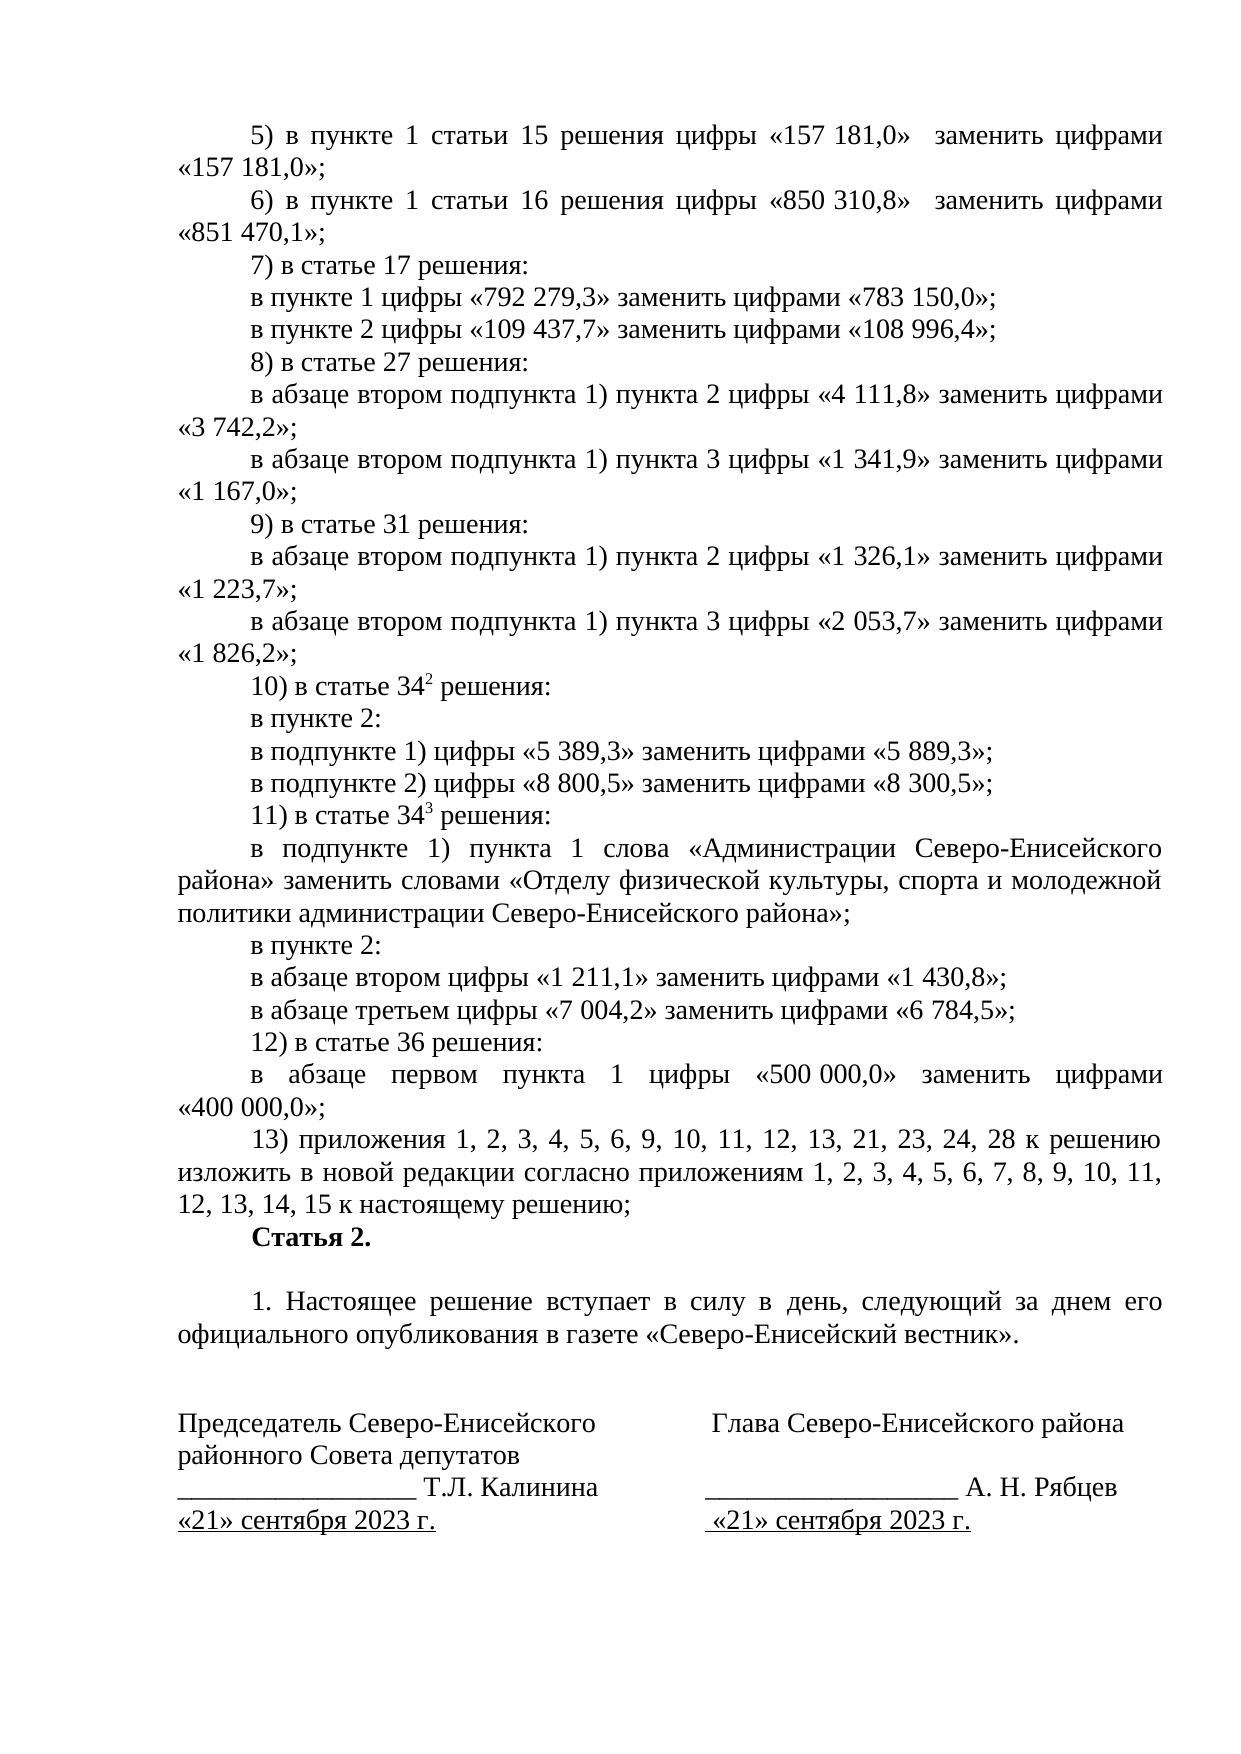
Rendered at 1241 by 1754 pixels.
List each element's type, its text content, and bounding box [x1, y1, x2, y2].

table_header Председатель Северо-Енисейского районного Совета депутатов _________________ Т.Л. Калинина «21» сентября 2023 г. [166, 1406, 694, 1535]
text Статья 2. [177, 1219, 1163, 1252]
text в абзаце третьем цифры «7 004,2» заменить цифрами «6 784,5»; [177, 993, 1163, 1025]
text 9) в статье 31 решения: [177, 507, 1163, 539]
text 8) в статье 27 решения: [177, 345, 1163, 377]
text 10) в статье 342 решения: [177, 669, 1163, 701]
text в абзаце втором цифры «1 211,1» заменить цифрами «1 430,8»; [177, 960, 1163, 993]
text в подпункте 2) цифры «8 800,5» заменить цифрами «8 300,5»; [177, 766, 1163, 798]
text в пункте 2: [177, 701, 1163, 734]
text в абзаце первом пункта 1 цифры «500 000,0» заменить цифрами «400 000,0»; [177, 1058, 1163, 1122]
text в абзаце втором подпункта 1) пункта 2 цифры «4 111,8» заменить цифрами «3 742,2»; [177, 377, 1163, 442]
text в абзаце втором подпункта 1) пункта 3 цифры «1 341,9» заменить цифрами «1 167,0»; [177, 442, 1163, 507]
text в пункте 2: [177, 928, 1163, 960]
text в пункте 2 цифры «109 437,7» заменить цифрами «108 996,4»; [177, 312, 1163, 345]
text 1. Настоящее решение вступает в силу в день, следующий за днем его официального опубликования в газете «Северо-Енисейский вестник». [177, 1284, 1163, 1349]
text 6) в пункте 1 статьи 16 решения цифры «850 310,8» заменить цифрами «851 470,1»; [177, 183, 1163, 248]
text 12) в статье 36 решения: [177, 1025, 1163, 1058]
text в пункте 1 цифры «792 279,3» заменить цифрами «783 150,0»; [177, 280, 1163, 312]
text в абзаце втором подпункта 1) пункта 3 цифры «2 053,7» заменить цифрами «1 826,2»; [177, 604, 1163, 669]
text 5) в пункте 1 статьи 15 решения цифры «157 181,0» заменить цифрами «157 181,0»; [177, 118, 1163, 183]
text в подпункте 1) цифры «5 389,3» заменить цифрами «5 889,3»; [177, 734, 1163, 766]
text 7) в статье 17 решения: [177, 248, 1163, 280]
text 13) приложения 1, 2, 3, 4, 5, 6, 9, 10, 11, 12, 13, 21, 23, 24, 28 к решению изложить в новой редакции согласно приложениям 1, 2, 3, 4, 5, 6, 7, 8, 9, 10, 11, 12, 13, 14, 15 к настоящему решению; [177, 1122, 1163, 1219]
text в абзаце втором подпункта 1) пункта 2 цифры «1 326,1» заменить цифрами «1 223,7»; [177, 539, 1163, 604]
text 11) в статье 343 решения: [177, 798, 1163, 831]
text в подпункте 1) пункта 1 слова «Администрации Северо-Енисейского района» заменить словами «Отделу физической культуры, спорта и молодежной политики администрации Северо-Енисейского района»; [177, 831, 1163, 928]
table_header Глава Северо-Енисейского района __________________ А. Н. Рябцев «21» сентября 2023 г. [694, 1406, 1211, 1535]
